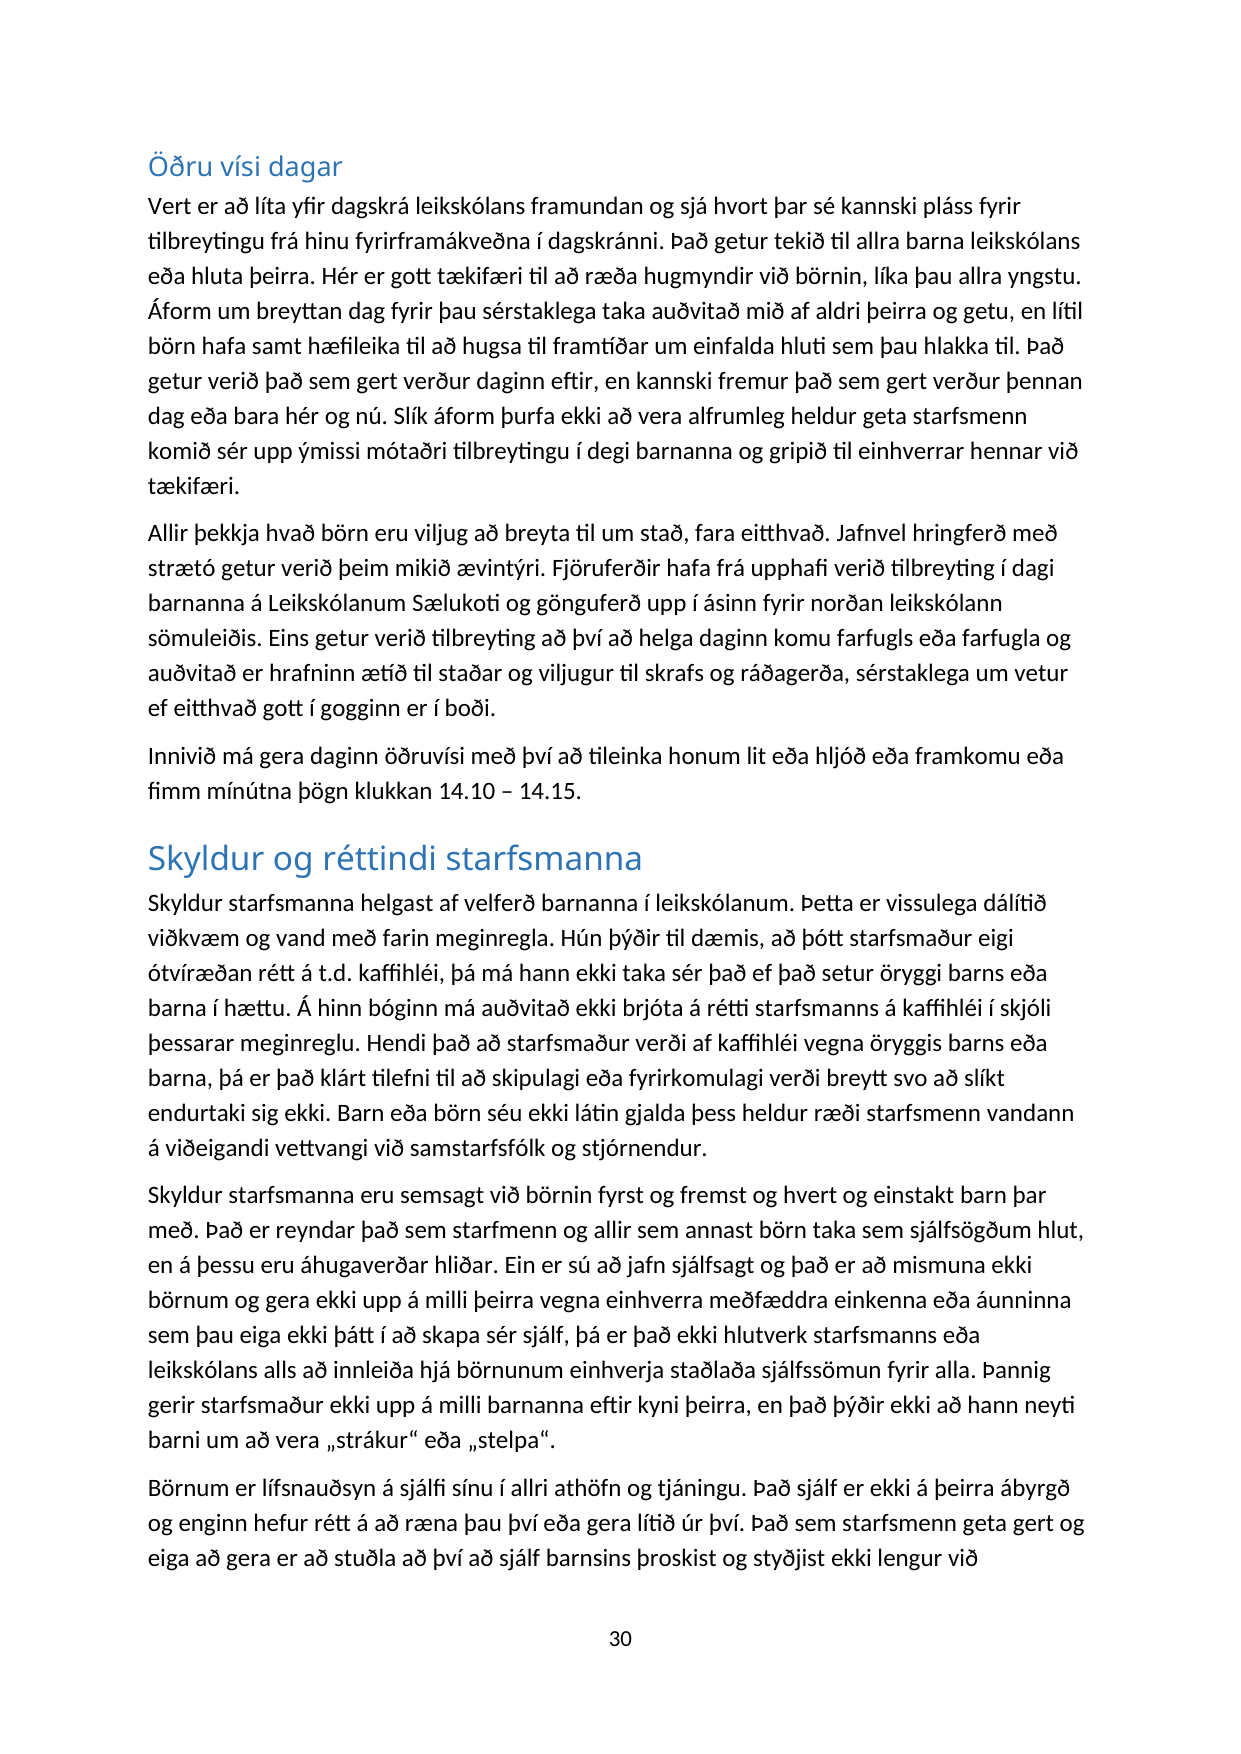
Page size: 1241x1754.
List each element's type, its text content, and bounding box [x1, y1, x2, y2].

subtitle Öðru vísi dagar [148, 148, 1093, 184]
text Vert er að líta yfir dagskrá leikskólans framundan og sjá hvort þar sé kannski pláss fyrir tilbreytingu frá hinu fyrirframákveðna í dagskránni. Það getur tekið til allra barna leikskólans eða hluta þeirra. Hér er gott tækifæri til að ræða hugmyndir við börnin, líka þau allra yngstu. Áform um breyttan dag fyrir þau sérstaklega taka auðvitað mið af aldri þeirra og getu, en lítil börn hafa samt hæfileika til að hugsa til framtíðar um einfalda hluti sem þau hlakka til. Það getur verið það sem gert verður daginn eftir, en kannski fremur það sem gert verður þennan dag eða bara hér og nú. Slík áform þurfa ekki að vera alfrumleg heldur geta starfsmenn komið sér upp ýmissi mótaðri tilbreytingu í degi barnanna og gripið til einhverrar hennar við tækifæri. [148, 190, 1093, 501]
text Skyldur starfsmanna helgast af velferð barnanna í leikskólanum. Þetta er vissulega dálítið viðkvæm og vand með farin meginregla. Hún þýðir til dæmis, að þótt starfsmaður eigi ótvíræðan rétt á t.d. kaffihléi, þá má hann ekki taka sér það ef það setur öryggi barns eða barna í hættu. Á hinn bóginn má auðvitað ekki brjóta á rétti starfsmanns á kaffihléi í skjóli þessarar meginreglu. Hendi það að starfsmaður verði af kaffihléi vegna öryggis barns eða barna, þá er það klárt tilefni til að skipulagi eða fyrirkomulagi verði breytt svo að slíkt endurtaki sig ekki. Barn eða börn séu ekki látin gjalda þess heldur ræði starfsmenn vandann á viðeigandi vettvangi við samstarfsfólk og stjórnendur. [148, 887, 1093, 1163]
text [148, 1472, 1093, 1573]
text Innivið má gera daginn öðruvísi með því að tileinka honum lit eða hljóð eða framkomu eða fimm mínútna þögn klukkan 14.10 – 14.15. [148, 740, 1093, 806]
subtitle Skyldur og réttindi starfsmanna [148, 835, 1093, 880]
text Skyldur starfsmanna eru semsagt við börnin fyrst og fremst og hvert og einstakt barn þar með. Það er reyndar það sem starfmenn og allir sem annast börn taka sem sjálfsögðum hlut, en á þessu eru áhugaverðar hliðar. Ein er sú að jafn sjálfsagt og það er að mismuna ekki börnum og gera ekki upp á milli þeirra vegna einhverra meðfæddra einkenna eða áunninna sem þau eiga ekki þátt í að skapa sér sjálf, þá er það ekki hlutverk starfsmanns eða leikskólans alls að innleiða hjá börnunum einhverja staðlaða sjálfssömun fyrir alla. Þannig gerir starfsmaður ekki upp á milli barnanna eftir kyni þeirra, en það þýðir ekki að hann neyti barni um að vera „strákur“ eða „stelpa“. [148, 1180, 1093, 1455]
text Allir þekkja hvað börn eru viljug að breyta til um stað, fara eitthvað. Jafnvel hringferð með strætó getur verið þeim mikið ævintýri. Fjöruferðir hafa frá upphafi verið tilbreyting í dagi barnanna á Leikskólanum Sælukoti og gönguferð upp í ásinn fyrir norðan leikskólann sömuleiðis. Eins getur verið tilbreyting að því að helga daginn komu farfugls eða farfugla og auðvitað er hrafninn ætíð til staðar og viljugur til skrafs og ráðagerða, sérstaklega um vetur ef eitthvað gott í gogginn er í boði. [148, 517, 1093, 723]
